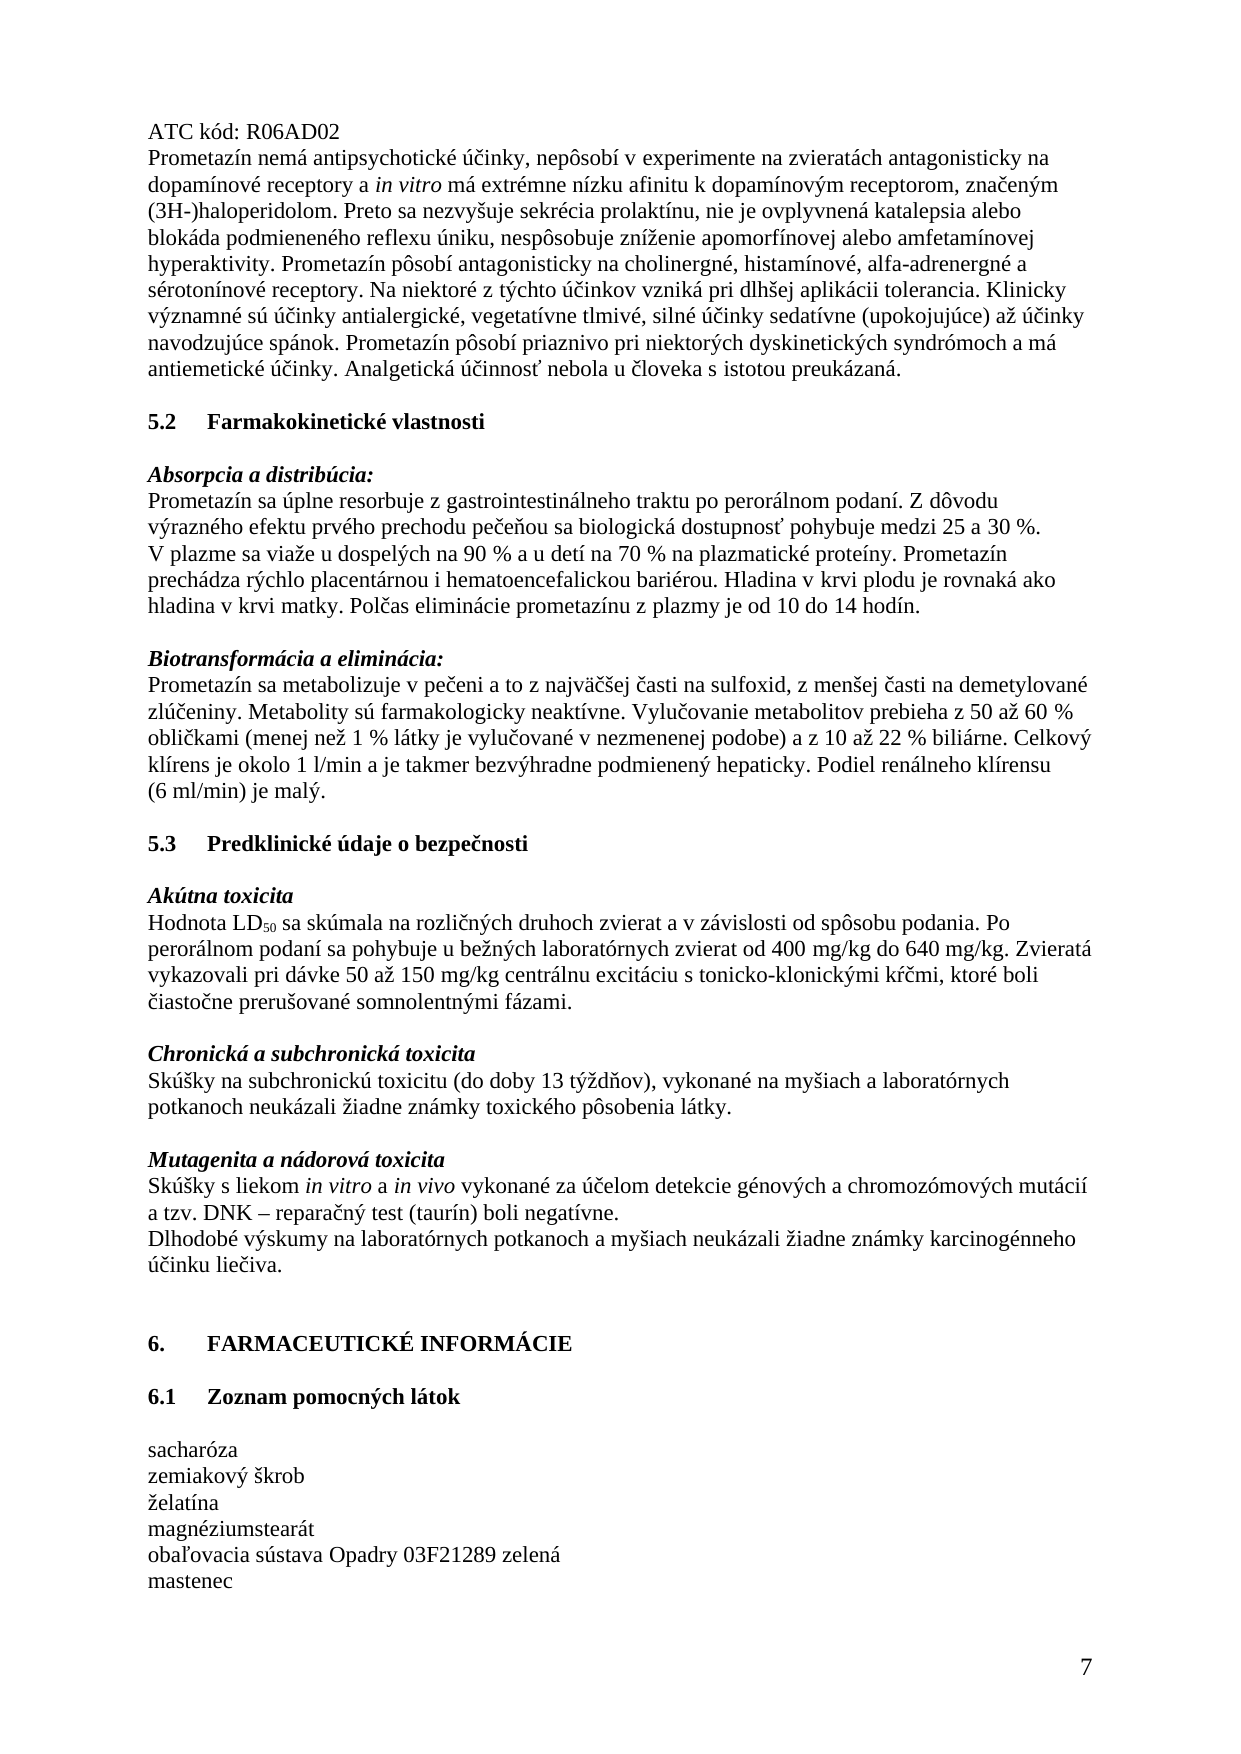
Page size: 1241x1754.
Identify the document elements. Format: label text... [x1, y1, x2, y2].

text Prometazín sa úplne resorbuje z gastrointestinálneho traktu po perorálnom podaní. Z dôvodu výrazného efektu prvého prechodu pečeňou sa biologická dostupnosť pohybuje medzi 25 a 30 %. V plazme sa viaže u dospelých na 90 % a u detí na 70 % na plazmatické proteíny. Prometazín prechádza rýchlo placentárnou i hematoencefalickou bariérou. Hladina v krvi plodu je rovnaká ako hladina v krvi matky. Polčas eliminácie prometazínu z plazmy je od 10 do 14 hodín. [148, 487, 1092, 619]
text zemiakový škrob [148, 1462, 1092, 1488]
text želatína [148, 1488, 1092, 1515]
text Dlhodobé výskumy na laboratórnych potkanoch a myšiach neukázali žiadne známky karcinogénneho účinku liečiva. [148, 1225, 1092, 1278]
text Absorpcia a distribúcia: [148, 461, 1092, 487]
text Skúšky na subchronickú toxicitu (do doby 13 týždňov), vykonané na myšiach a laboratórnych potkanoch neukázali žiadne známky toxického pôsobenia látky. [148, 1067, 1092, 1119]
text magnéziumstearát [148, 1515, 1092, 1541]
text Prometazín nemá antipsychotické účinky, nepôsobí v experimente na zvieratách antagonisticky na dopamínové receptory a in vitro má extrémne nízku afinitu k dopamínovým receptorom, značeným (3H-)haloperidolom. Preto sa nezvyšuje sekrécia prolaktínu, nie je ovplyvnená katalepsia alebo blokáda podmieneného reflexu úniku, nespôsobuje zníženie apomorfínovej alebo amfetamínovej hyperaktivity. Prometazín pôsobí antagonisticky na cholinergné, histamínové, alfa-adrenergné a sérotonínové receptory. Na niektoré z týchto účinkov vzniká pri dlhšej aplikácii tolerancia. Klinicky významné sú účinky antialergické, vegetatívne tlmivé, silné účinky sedatívne (upokojujúce) až účinky navodzujúce spánok. Prometazín pôsobí priaznivo pri niektorých dyskinetických syndrómoch a má antiemetické účinky. Analgetická účinnosť nebola u človeka s istotou preukázaná. [148, 144, 1092, 382]
subtitle Akútna toxicita [148, 882, 1092, 909]
text mastenec [148, 1568, 1092, 1594]
text Hodnota LD50 sa skúmala na rozličných druhoch zvierat a v závislosti od spôsobu podania. Po perorálnom podaní sa pohybuje u bežných laboratórnych zvierat od 400 mg/kg do 640 mg/kg. Zvieratá vykazovali pri dávke 50 až 150 mg/kg centrálnu excitáciu s tonicko-klonickými kŕčmi, ktoré boli čiastočne prerušované somnolentnými fázami. [148, 909, 1092, 1014]
list Farmakokinetické vlastnosti [148, 408, 1093, 434]
list Predklinické údaje o bezpečnosti [148, 830, 1093, 856]
subtitle ATC kód: R06AD02 [148, 118, 1033, 144]
list Zoznam pomocných látok [148, 1383, 1093, 1409]
subtitle Chronická a subchronická toxicita [148, 1041, 1092, 1067]
subtitle Mutagenita a nádorová toxicita [148, 1146, 1092, 1172]
text obaľovacia sústava Opadry 03F21289 zelená [148, 1541, 1092, 1568]
text Prometazín sa metabolizuje v pečeni a to z najväčšej časti na sulfoxid, z menšej časti na demetylované zlúčeniny. Metabolity sú farmakologicky neaktívne. Vylučovanie metabolitov prebieha z 50 až 60 % obličkami (menej než 1 % látky je vylučované v nezmenenej podobe) a z 10 až 22 % biliárne. Celkový klírens je okolo 1 l/min a je takmer bezvýhradne podmienený hepaticky. Podiel renálneho klírensu (6 ml/min) je malý. [148, 672, 1092, 803]
text sacharóza [148, 1436, 1092, 1462]
list FARMACEUTICKÉ INFORMÁCIE [148, 1330, 1033, 1357]
text Skúšky s liekom in vitro a in vivo vykonané za účelom detekcie génových a chromozómových mutácií a tzv. DNK – reparačný test (taurín) boli negatívne. [148, 1172, 1092, 1225]
text Biotransformácia a eliminácia: [148, 645, 1092, 672]
